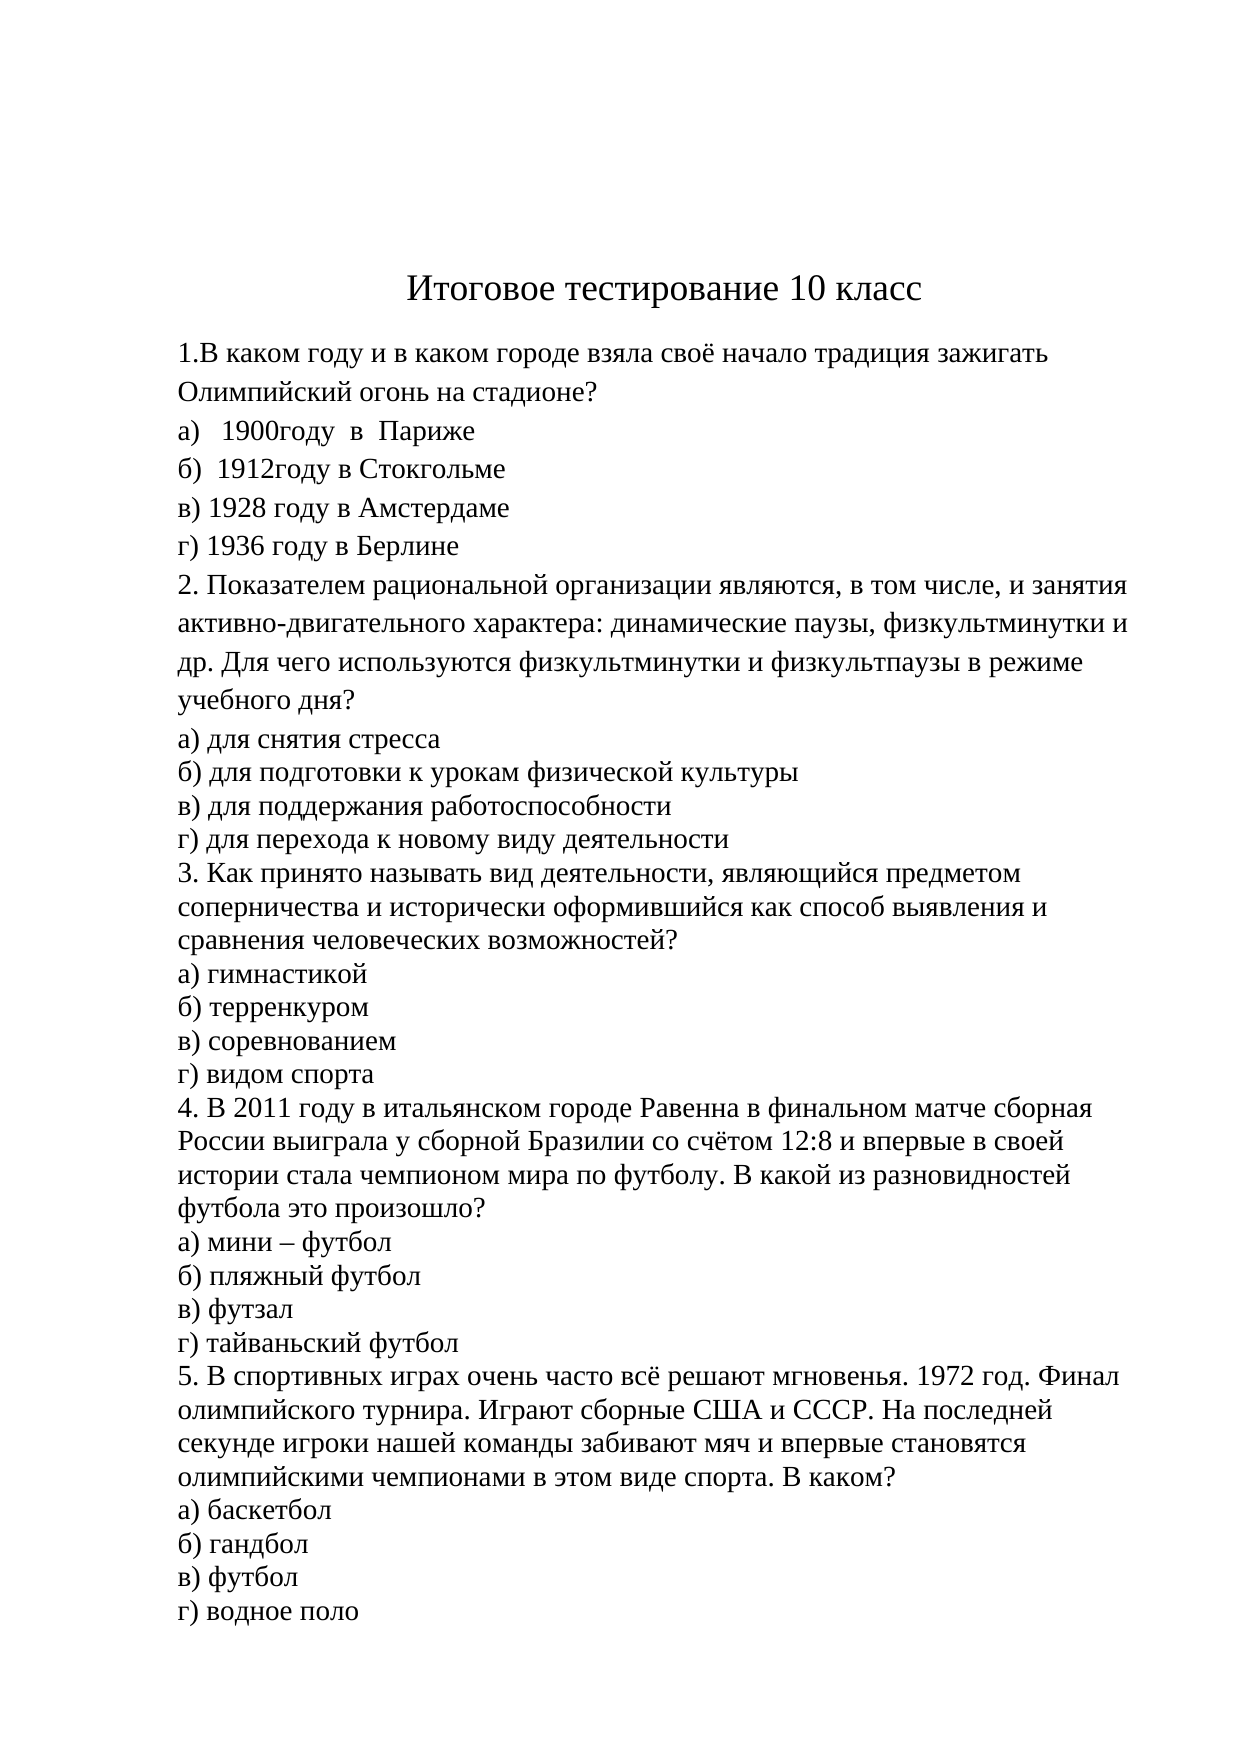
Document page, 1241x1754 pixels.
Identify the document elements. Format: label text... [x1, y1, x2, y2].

list в) футзал [177, 1291, 1152, 1325]
list а) баскетбол [177, 1492, 1152, 1526]
list 2. Показателем рациональной организации являются, в том числе, и занятия активно-двигательного характера: динамические паузы, физкультминутки и др. Для чего используются физкультминутки и физкультпаузы в режиме учебного дня? [177, 567, 1152, 716]
list б) пляжный футбол [177, 1258, 1152, 1291]
list б) гандбол [177, 1526, 1152, 1559]
list г) 1936 году в Берлине [177, 528, 1152, 562]
text а) 1900году в Париже [207, 413, 1152, 446]
list г) для перехода к новому виду деятельности [177, 822, 1152, 855]
list б) терренкуром [177, 989, 1152, 1023]
list в) соревнованием [177, 1023, 1152, 1056]
list г) тайваньский футбол [177, 1325, 1152, 1358]
list а) мини – футбол [177, 1224, 1152, 1258]
list 4. В 2011 году в итальянском городе Равенна в финальном матче сборная России выиграла у сборной Бразилии со счётом 12:8 и впервые в своей истории стала чемпионом мира по футболу. В какой из разновидностей футбола это произошло? [177, 1090, 1152, 1224]
list б) 1912году в Стокгольме [177, 451, 1152, 485]
list в) для поддержания работоспособности [177, 788, 1152, 822]
list 5. В спортивных играх очень часто всё решают мгновенья. 1972 год. Финал олимпийского турнира. Играют сборные США и СССР. На последней секунде игроки нашей команды забивают мяч и впервые становятся олимпийскими чемпионами в этом виде спорта. В каком? [177, 1358, 1152, 1492]
list а) гимнастикой [177, 956, 1152, 989]
list в) футбол [177, 1559, 1152, 1593]
list б) для подготовки к урокам физической культуры [177, 754, 1152, 788]
list а) для снятия стресса [177, 721, 1152, 754]
list г) видом спорта [177, 1056, 1152, 1090]
text Итоговое тестирование 10 класс [177, 265, 1152, 308]
list в) 1928 году в Амстердаме [177, 490, 1152, 523]
list 3. Как принято называть вид деятельности, являющийся предметом соперничества и исторически оформившийся как способ выявления и сравнения человеческих возможностей? [177, 855, 1152, 956]
text 1.В каком году и в каком городе взяла своё начало традиция зажигать Олимпийский огонь на стадионе? [177, 336, 1152, 408]
list г) водное поло [177, 1593, 1152, 1627]
